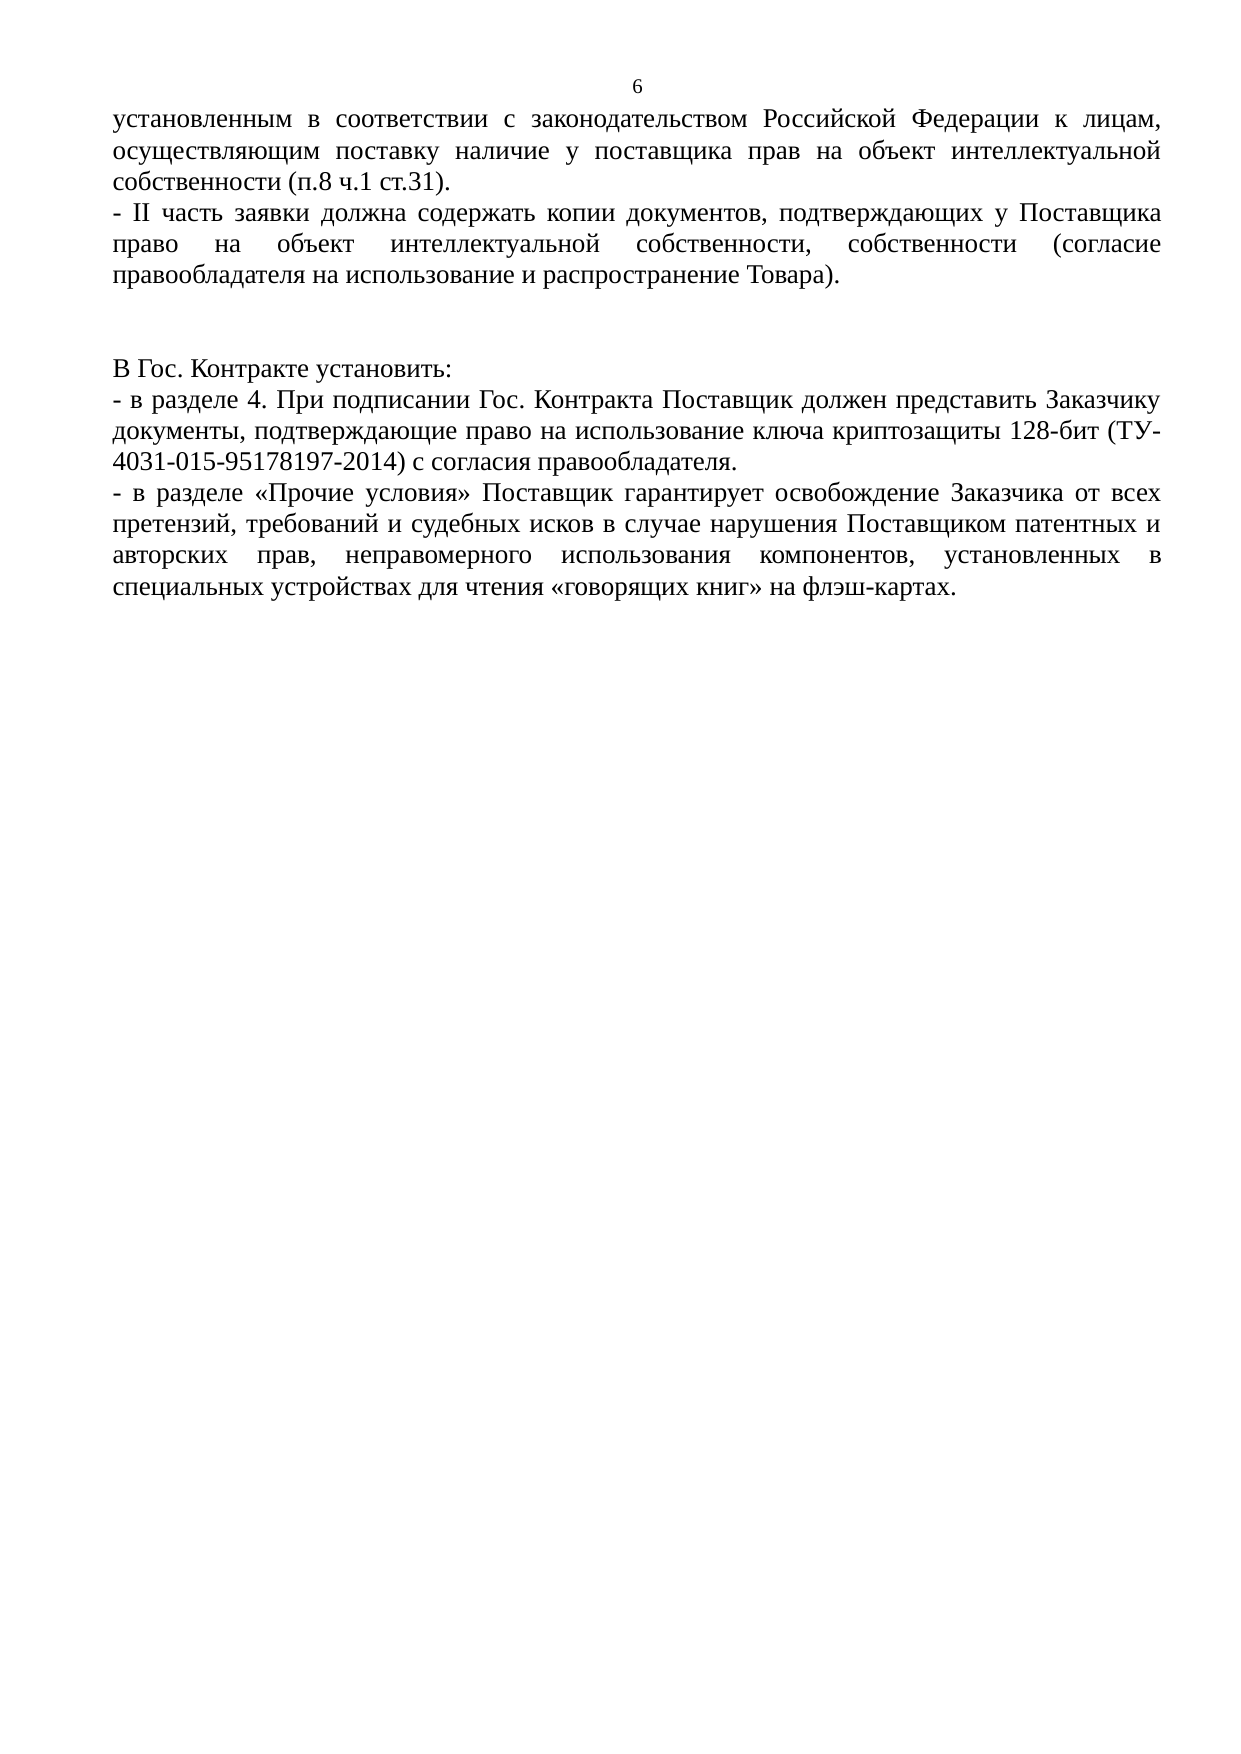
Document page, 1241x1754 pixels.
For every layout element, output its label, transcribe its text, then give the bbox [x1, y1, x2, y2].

text - в разделе 4. При подписании Гос. Контракта Поставщик должен представить Заказчику документы, подтверждающие право на использование ключа криптозащиты 128-бит (ТУ-4031-015-95178197-2014) с согласия правообладателя. [112, 383, 1162, 476]
text - в разделе «Прочие условия» Поставщик гарантирует освобождение Заказчика от всех претензий, требований и судебных исков в случае нарушения Поставщиком патентных и авторских прав, неправомерного использования компонентов, установленных в специальных устройствах для чтения «говорящих книг» на флэш-картах. [112, 476, 1162, 601]
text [112, 103, 1162, 196]
text В Гос. Контракте установить: [112, 352, 1162, 383]
text - II часть заявки должна содержать копии документов, подтверждающих у Поставщика право на объект интеллектуальной собственности, собственности (согласие правообладателя на использование и распространение Товара). [112, 196, 1162, 289]
